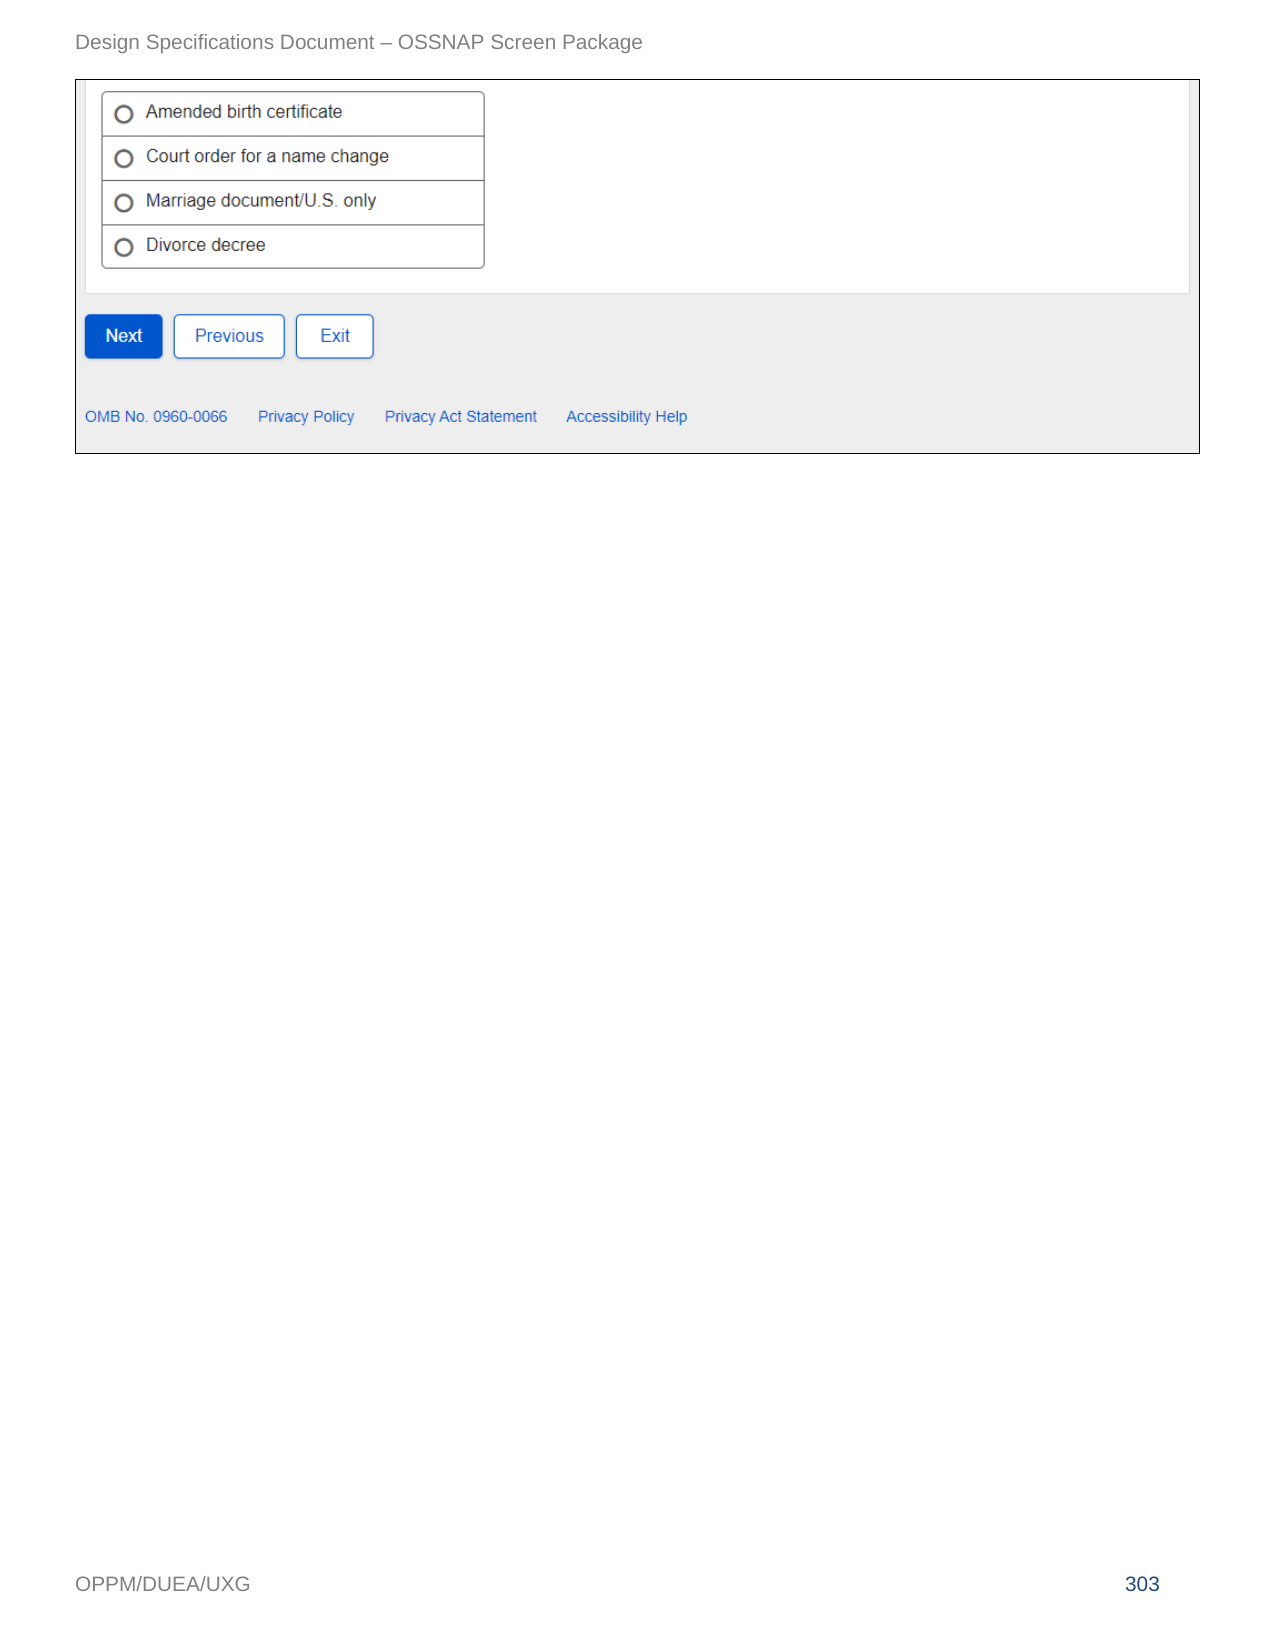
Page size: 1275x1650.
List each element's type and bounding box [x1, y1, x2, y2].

picture [76, 80, 1199, 453]
